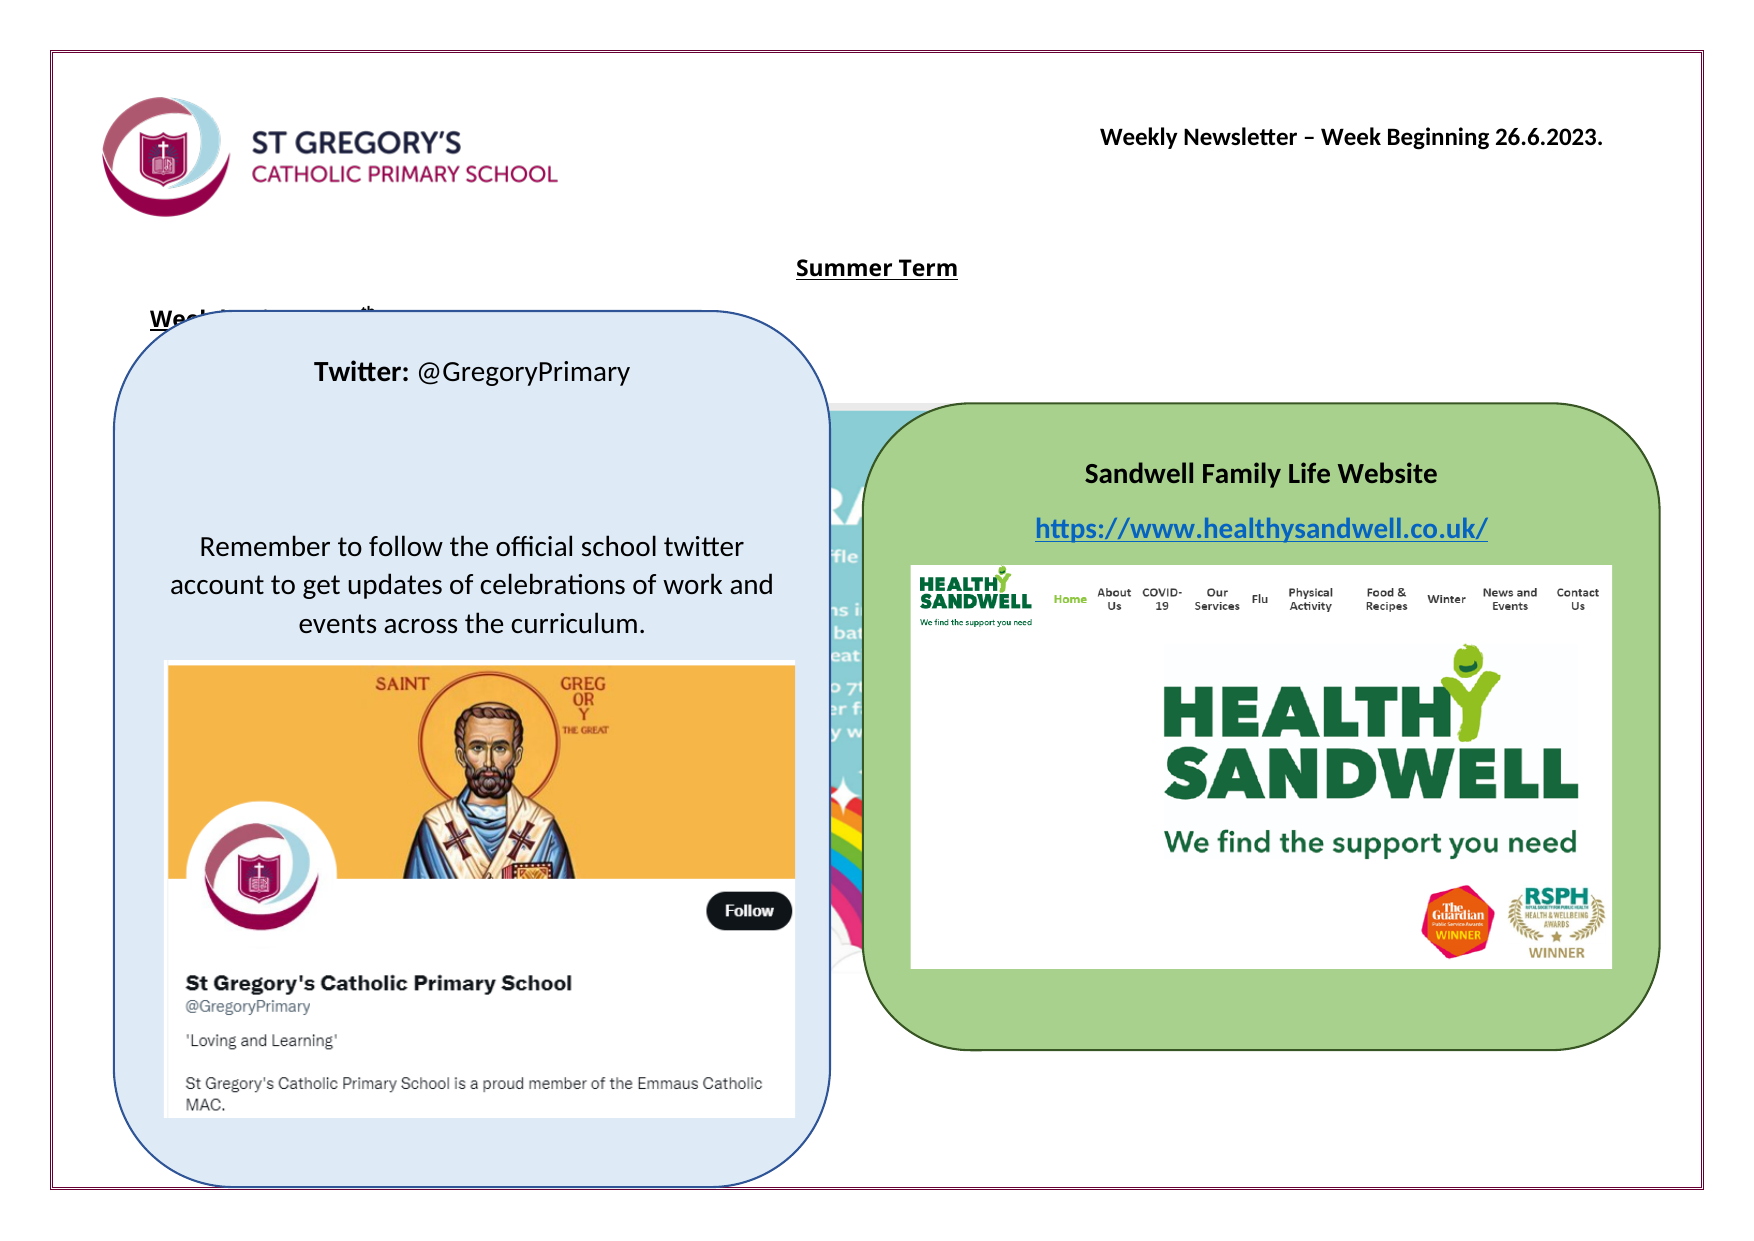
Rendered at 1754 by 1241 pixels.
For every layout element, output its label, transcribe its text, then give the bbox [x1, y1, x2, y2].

picture [79, 75, 581, 240]
text Summer Term [150, 252, 1604, 283]
picture [163, 660, 796, 1118]
picture [832, 867, 876, 998]
text Week beginnng 26th June [150, 303, 1604, 334]
picture [910, 565, 1613, 969]
picture [829, 403, 951, 869]
